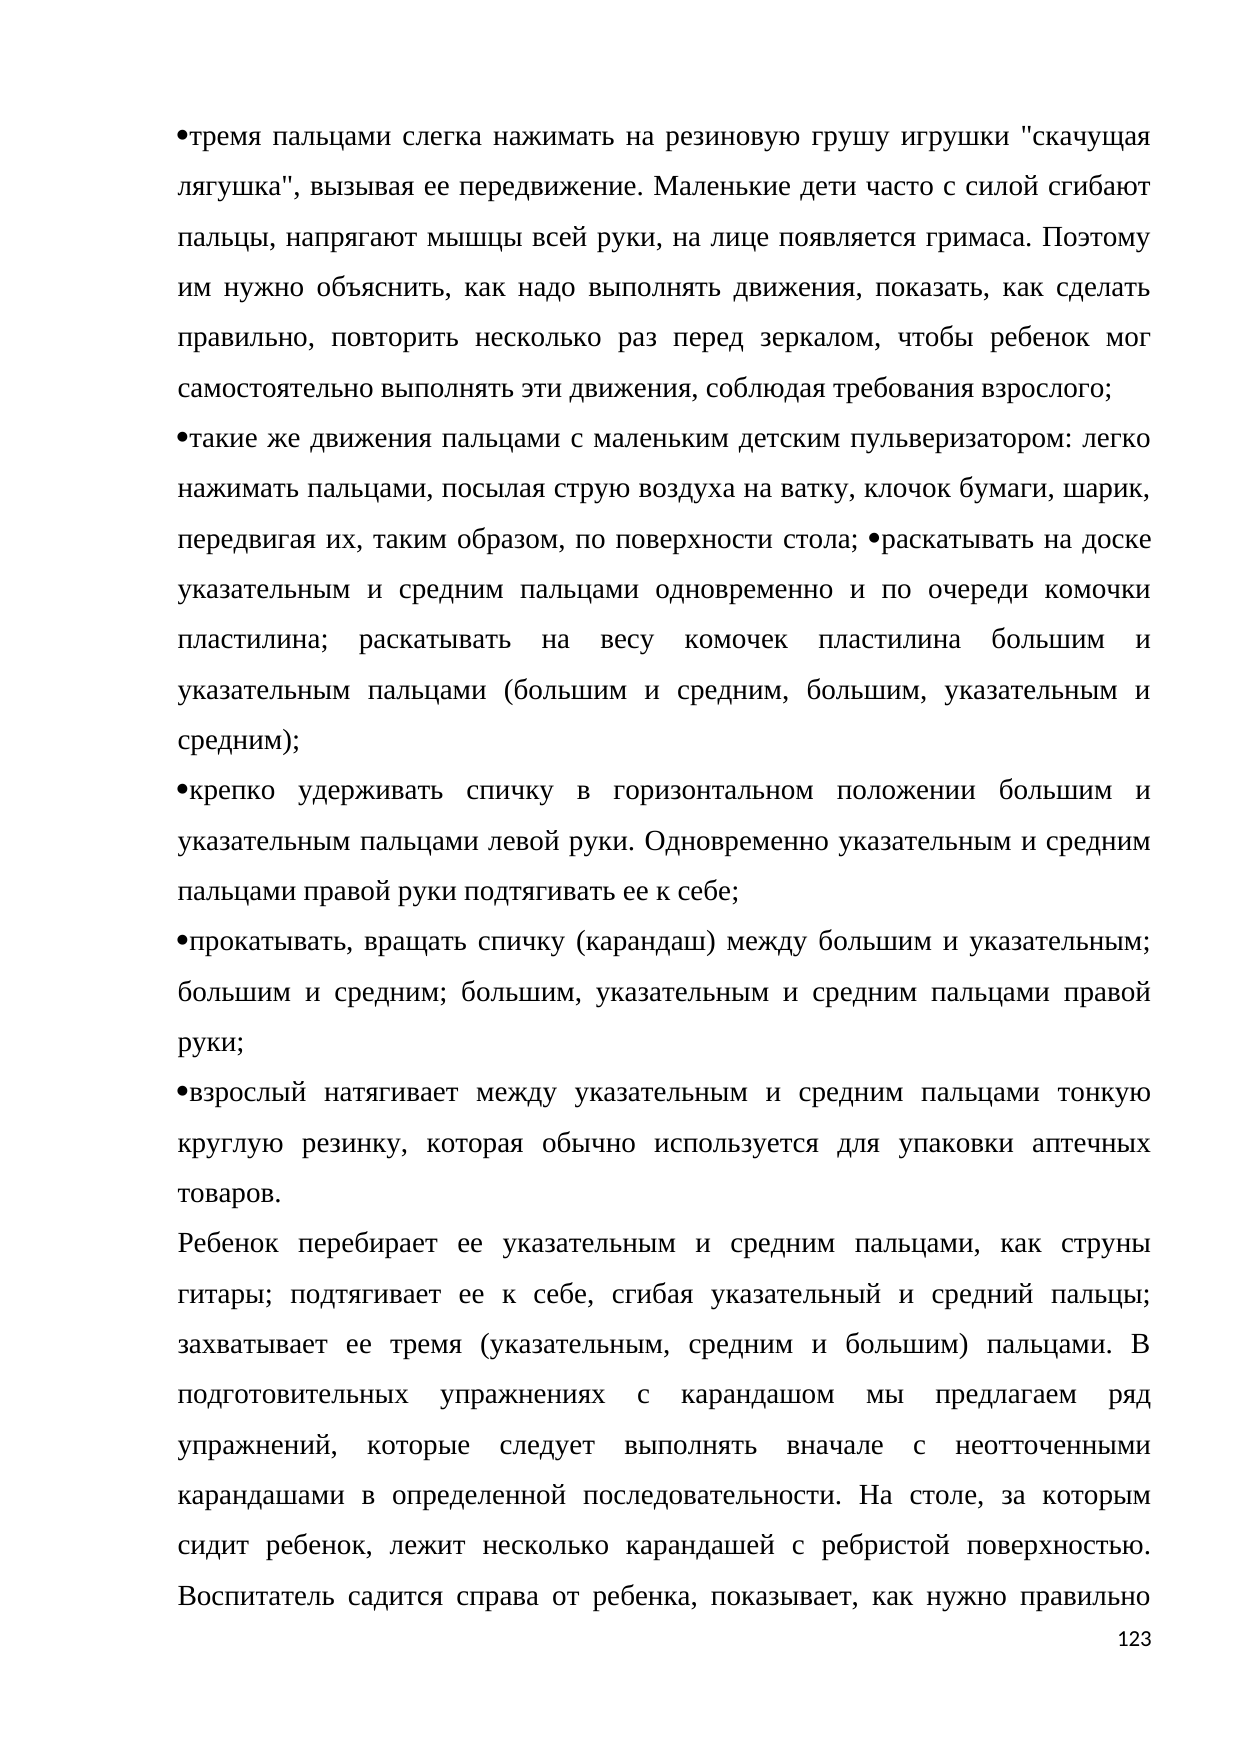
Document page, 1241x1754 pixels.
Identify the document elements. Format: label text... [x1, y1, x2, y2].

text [177, 1226, 1152, 1611]
text прокатывать, вращать спичку (карандаш) между большим и указательным; большим и средним; большим, указательным и средним пальцами правой руки; [177, 923, 1152, 1058]
text тремя пальцами слегка нажимать на резиновую грушу игрушки "скачущая лягушка", вызывая ее передвижение. Маленькие дети часто с силой сгибают пальцы, напрягают мышцы всей руки, на лице появляется гримаса. Поэтому им нужно объяснить, как надо выполнять движения, показать, как сделать правильно, повторить несколько раз перед зеркалом, чтобы ребенок мог самостоятельно выполнять эти движения, соблюдая требования взрослого; [177, 118, 1152, 403]
text такие же движения пальцами с маленьким детским пульверизатором: легко нажимать пальцами, посылая струю воздуха на ватку, клочок бумаги, шарик, передвигая их, таким образом, по поверхности стола; раскатывать на доске указательным и средним пальцами одновременно и по очереди комочки пластилина; раскатывать на весу комочек пластилина большим и указательным пальцами (большим и средним, большим, указательным и средним); [177, 420, 1152, 756]
text взрослый натягивает между указательным и средним пальцами тонкую круглую резинку, которая обычно используется для упаковки аптечных товаров. [177, 1074, 1152, 1209]
text крепко удерживать спичку в горизонтальном положении большим и указательным пальцами левой руки. Одновременно указательным и средним пальцами правой руки подтягивать ее к себе; [177, 772, 1152, 907]
